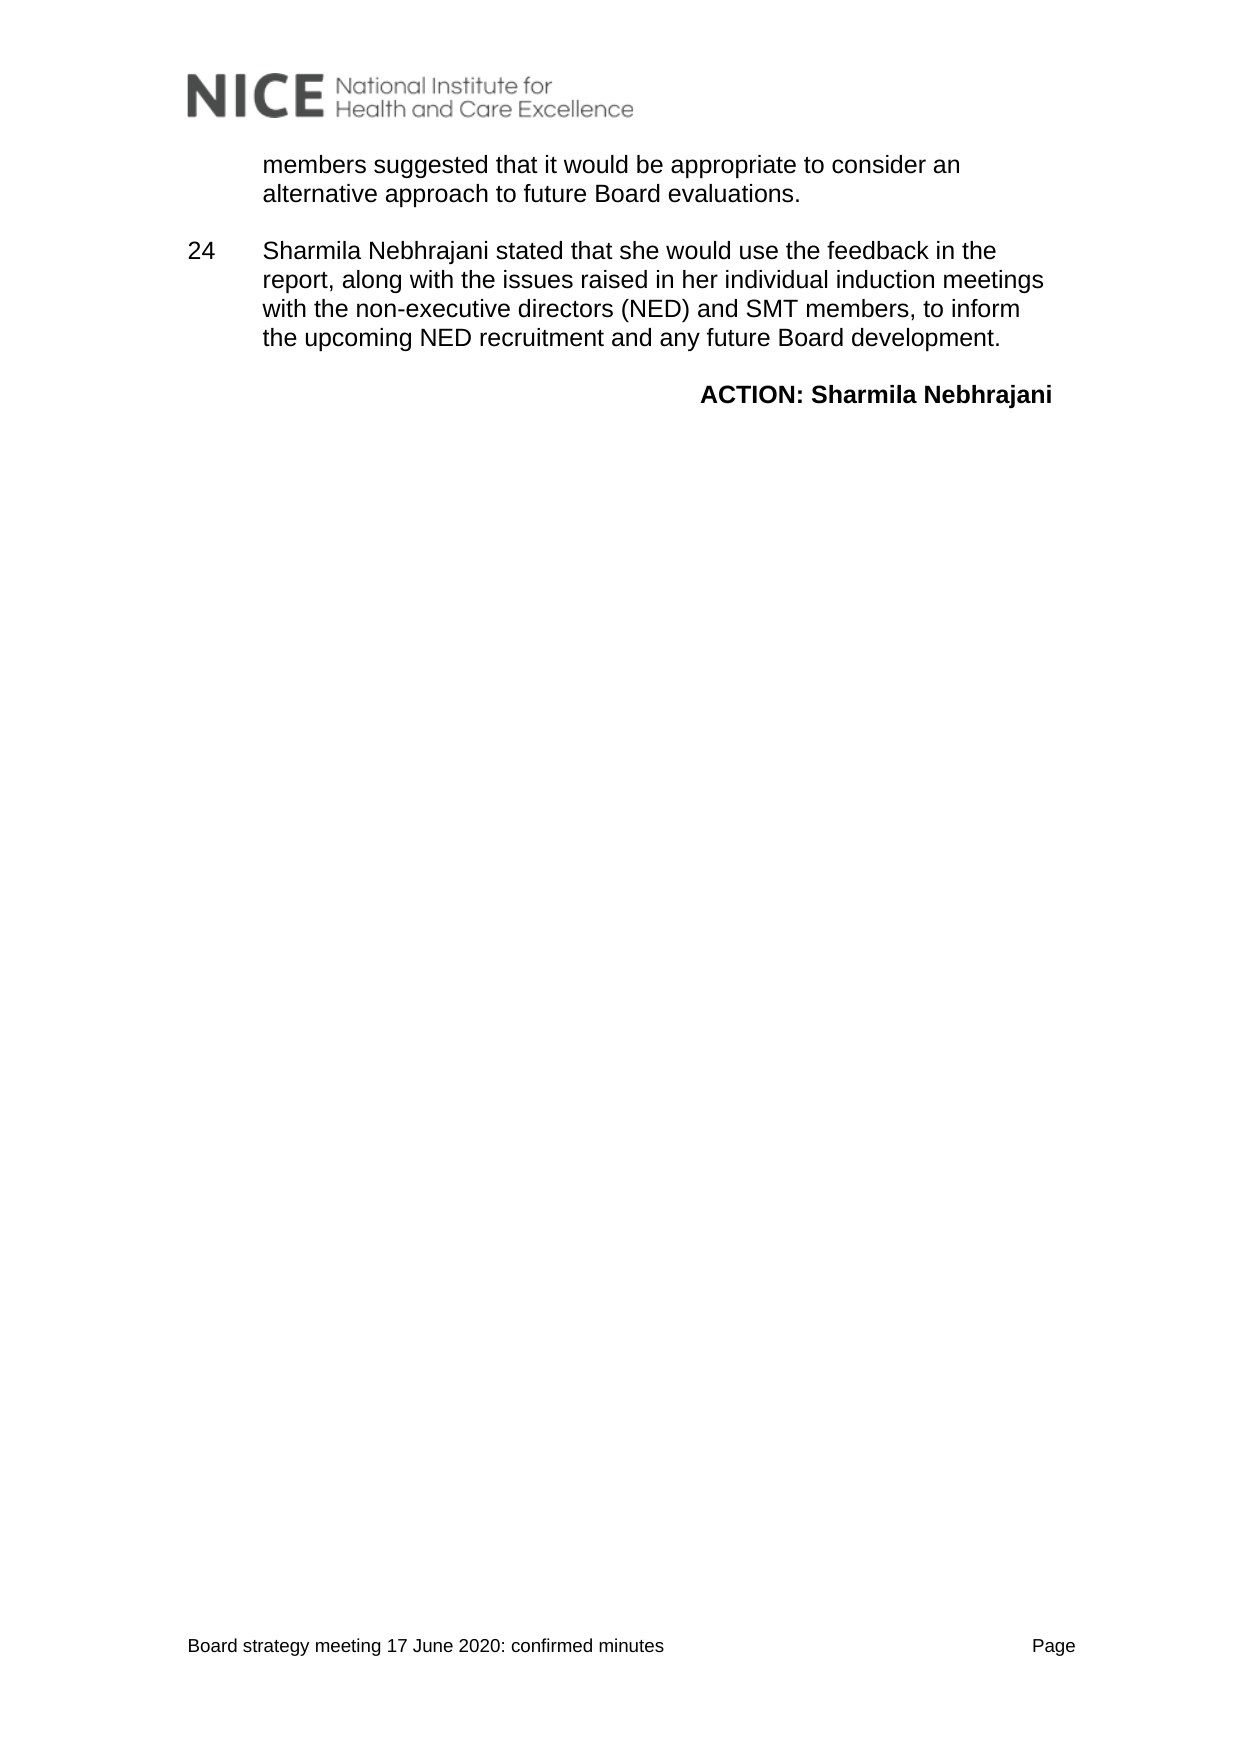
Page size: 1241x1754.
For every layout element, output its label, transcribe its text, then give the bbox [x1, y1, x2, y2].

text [187, 150, 1053, 207]
picture [187, 73, 634, 118]
text ACTION: Sharmila Nebhrajani [262, 380, 1053, 409]
text Sharmila Nebhrajani stated that she would use the feedback in the report, along with the issues raised in her individual induction meetings with the non-executive directors (NED) and SMT members, to inform the upcoming NED recruitment and any future Board development. [187, 236, 1053, 351]
